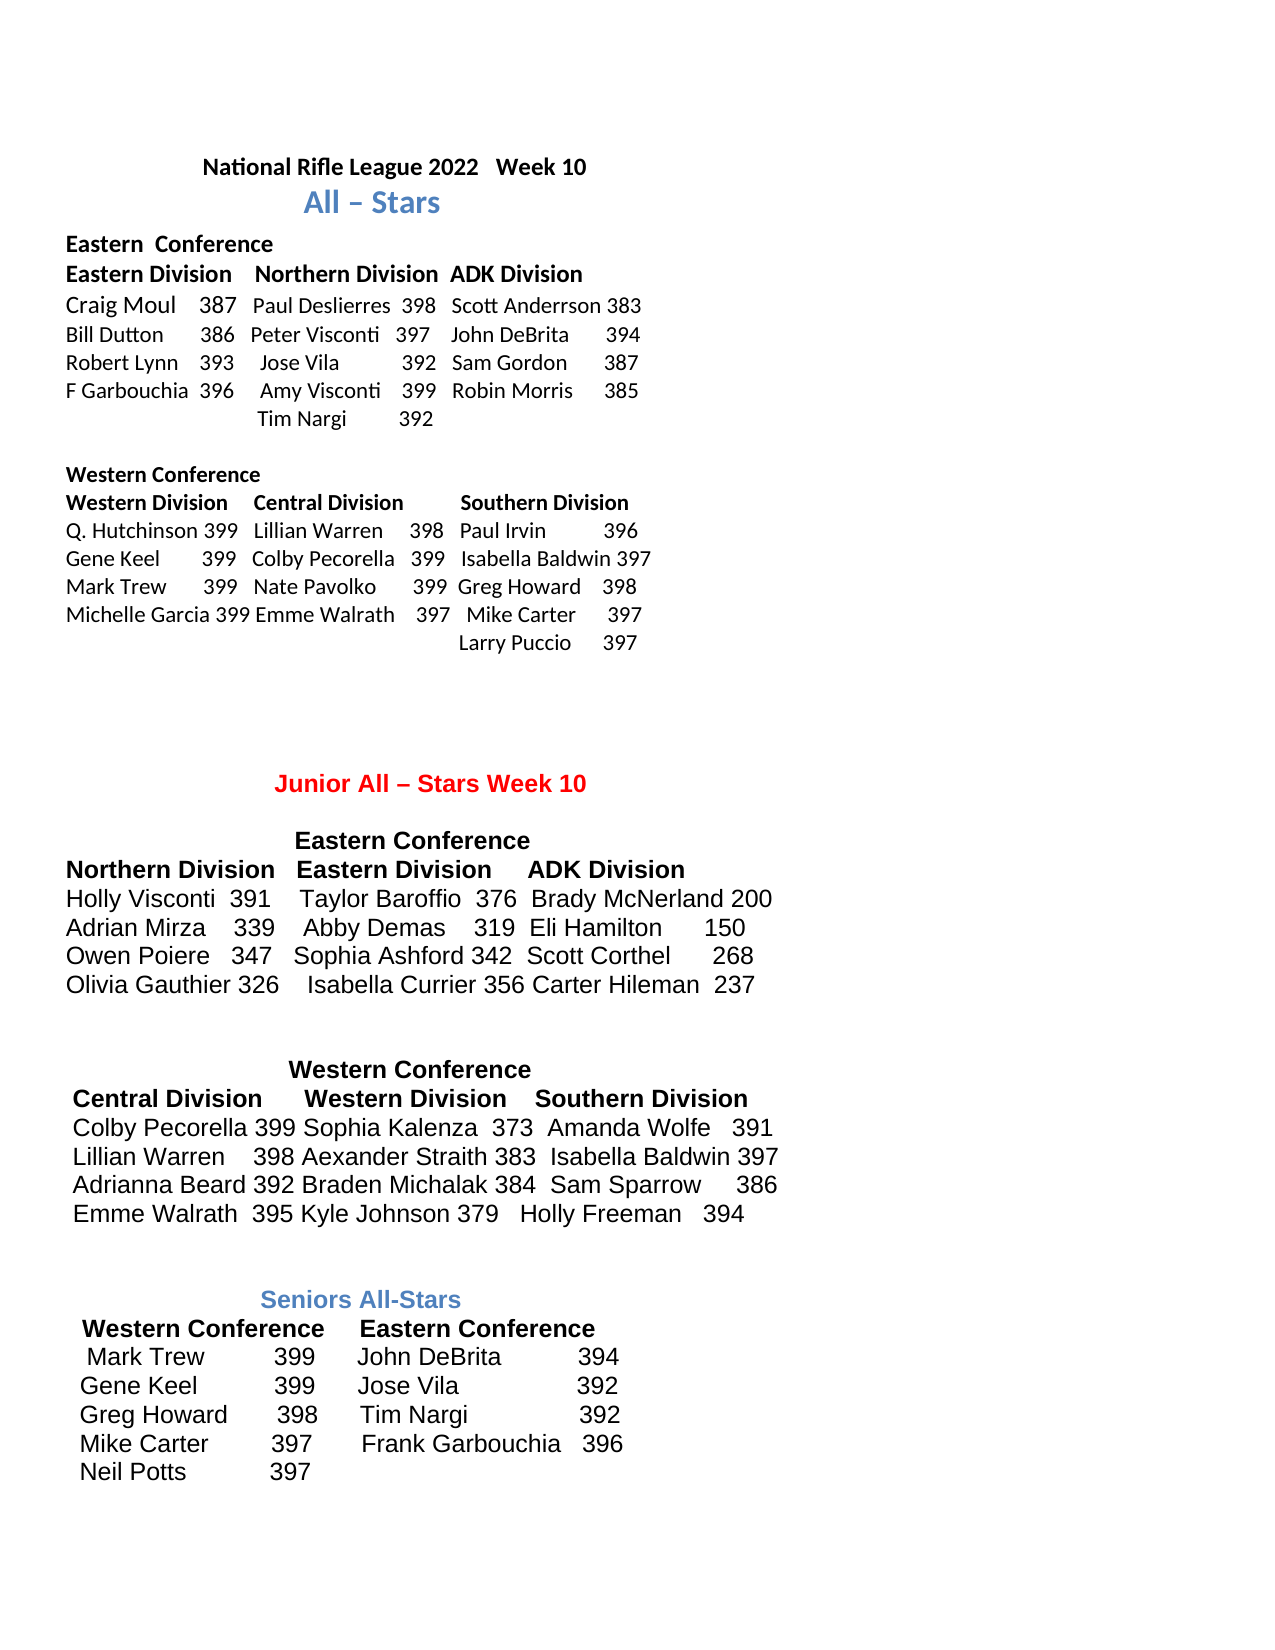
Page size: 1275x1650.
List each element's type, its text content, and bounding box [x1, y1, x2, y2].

text F Garbouchia 396 Amy Visconti 399 Robin Morris 385 [66, 376, 1200, 404]
text Craig Moul 387 Paul Deslierres 398 Scott Anderrson 383 [66, 289, 1200, 320]
text Q. Hutchinson 399 Lillian Warren 398 Paul Irvin 396 [66, 516, 1200, 544]
text Emme Walrath 395 Kyle Johnson 379 Holly Freeman 394 [66, 1199, 1200, 1228]
text Western Conference [66, 1056, 1200, 1084]
text Olivia Gauthier 326 Isabella Currier 356 Carter Hileman 237 [66, 970, 1200, 999]
text Mark Trew 399 John DeBrita 394 [66, 1342, 1200, 1371]
text Eastern Conference [66, 228, 1200, 259]
text National Rifle League 2022 Week 10 [66, 151, 1200, 181]
text Greg Howard 398 Tim Nargi 392 [66, 1400, 1200, 1428]
text Northern Division Eastern Division ADK Division [66, 855, 1200, 884]
text Bill Dutton 386 Peter Visconti 397 John DeBrita 394 [66, 320, 1200, 348]
text Michelle Garcia 399 Emme Walrath 397 Mike Carter 397 [66, 600, 1200, 628]
text Larry Puccio 397 [66, 628, 1200, 656]
text Neil Potts 397 [66, 1457, 1200, 1486]
text Mark Trew 399 Nate Pavolko 399 Greg Howard 398 [66, 572, 1200, 600]
text Holly Visconti 391 Taylor Baroffio 376 Brady McNerland 200 [66, 884, 1200, 912]
text Seniors All-Stars [66, 1285, 1200, 1313]
text Junior All – Stars Week 10 [66, 769, 1200, 797]
text Central Division Western Division Southern Division [66, 1084, 1200, 1113]
text Western Conference Eastern Conference [66, 1313, 1200, 1342]
text Eastern Conference [66, 826, 1200, 855]
text Gene Keel 399 Colby Pecorella 399 Isabella Baldwin 397 [66, 544, 1200, 572]
text Western Conference [66, 460, 1200, 488]
text Mike Carter 397 Frank Garbouchia 396 [66, 1428, 1200, 1457]
text Adrian Mirza 339 Abby Demas 319 Eli Hamilton 150 [66, 912, 1200, 941]
text Robert Lynn 393 Jose Vila 392 Sam Gordon 387 [66, 348, 1200, 376]
text Gene Keel 399 Jose Vila 392 [66, 1371, 1200, 1400]
text Colby Pecorella 399 Sophia Kalenza 373 Amanda Wolfe 391 [66, 1113, 1200, 1142]
text All – Stars [66, 181, 1200, 222]
text Adrianna Beard 392 Braden Michalak 384 Sam Sparrow 386 [66, 1171, 1200, 1199]
text Western Division Central Division Southern Division [66, 488, 1200, 516]
text Owen Poiere 347 Sophia Ashford 342 Scott Corthel 268 [66, 941, 1200, 970]
text Eastern Division Northern Division ADK Division [66, 259, 1200, 289]
text Lillian Warren 398 Aexander Straith 383 Isabella Baldwin 397 [66, 1142, 1200, 1171]
text Tim Nargi 392 [66, 404, 1200, 432]
